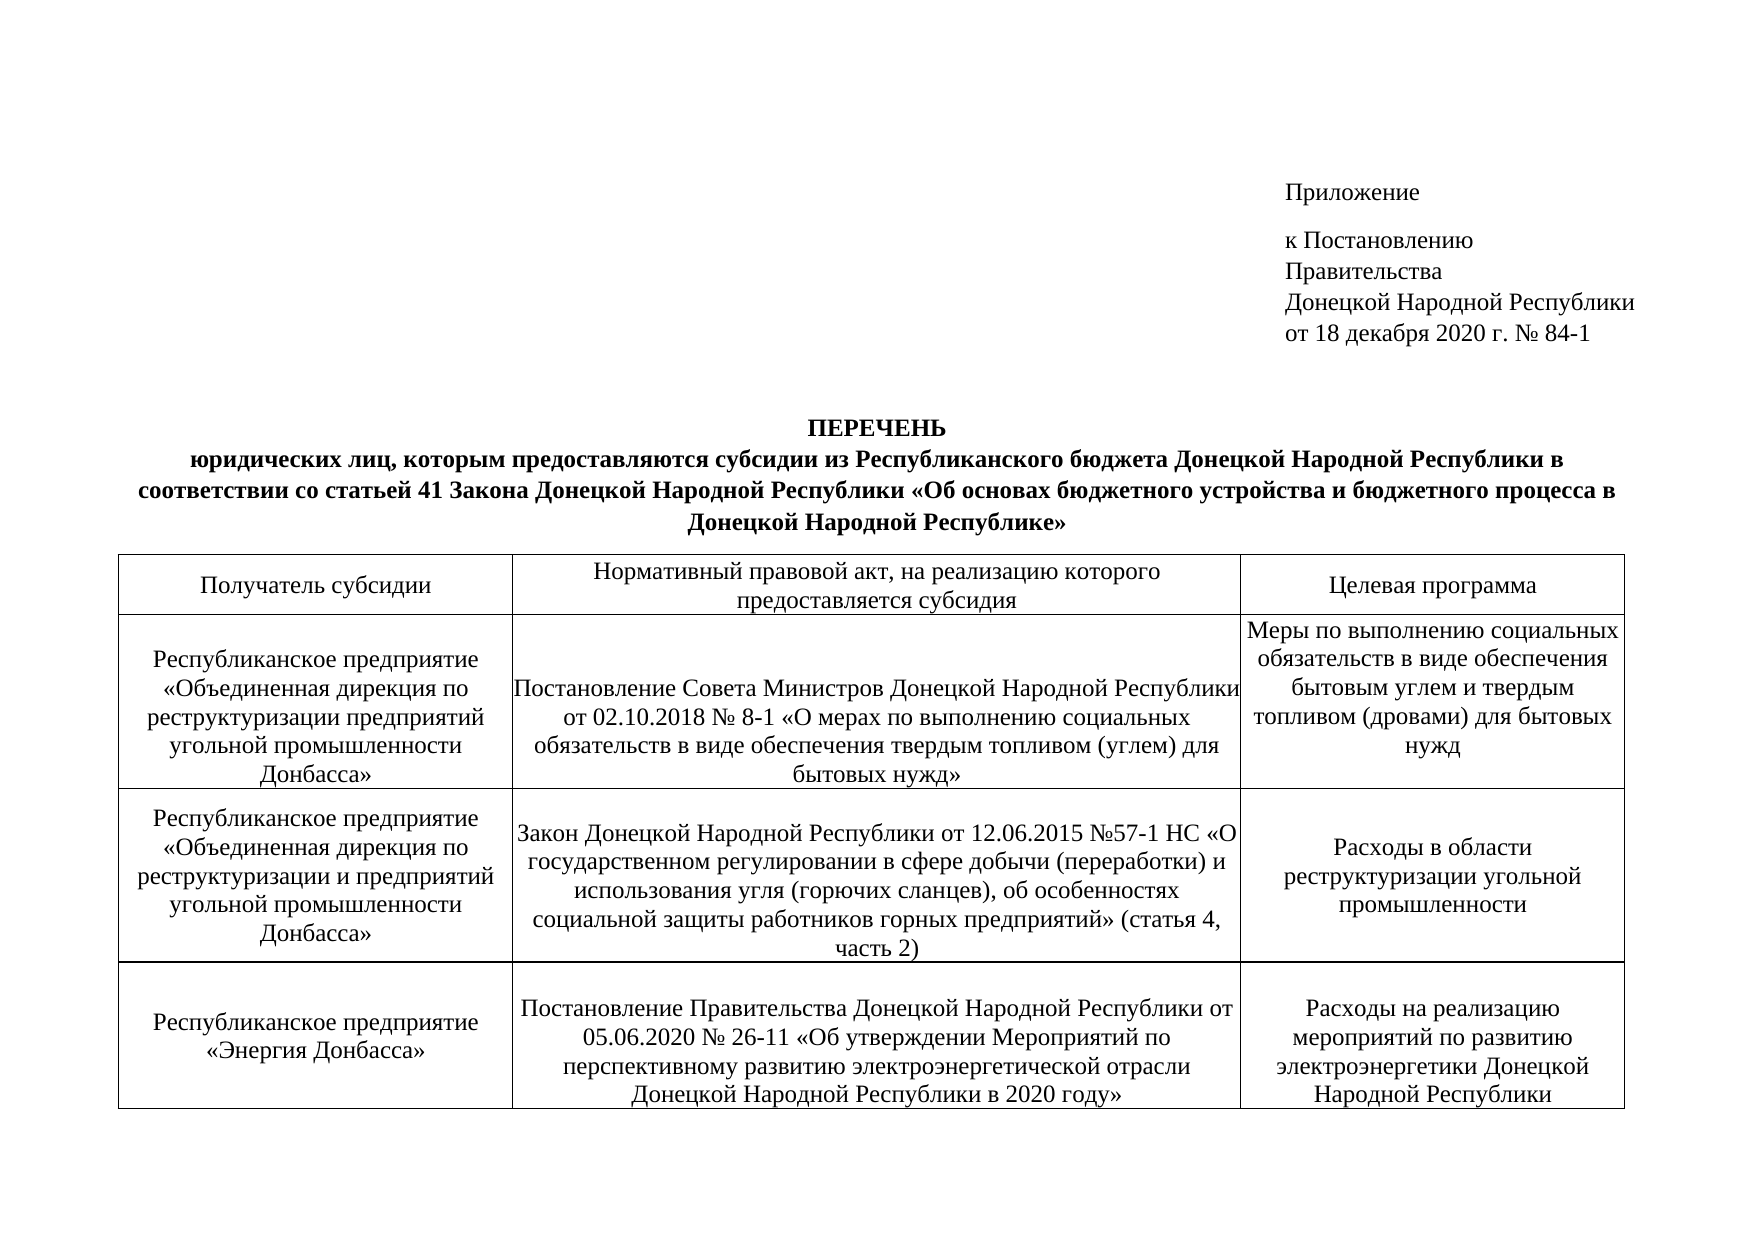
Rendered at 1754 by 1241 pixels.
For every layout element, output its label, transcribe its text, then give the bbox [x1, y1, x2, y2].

table_cell Закон Донецкой Народной Республики от 12.06.2015 №57-1 НС «О государственном регулировании в сфере добычи (переработки) и использования угля (горючих сланцев), об особенностях социальной защиты работников горных предприятий» (статья 4, часть 2) [513, 789, 1240, 961]
table_cell Республиканское предприятие «Энергия Донбасса» [119, 963, 512, 1108]
table_cell Расходы на реализацию мероприятий по развитию электроэнергетики Донецкой Народной Республики [1241, 963, 1624, 1108]
table_cell Республиканское предприятие «Объединенная дирекция по реструктуризации предприятий угольной промышленности Донбасса» [119, 615, 512, 788]
text ПЕРЕЧЕНЬ юридических лиц, которым предоставляются субсидии из Республиканского бюджета Донецкой Народной Республики в соответствии со статьей 41 Закона Донецкой Народной Республики «Об основах бюджетного устройства и бюджетного процесса в Донецкой Народной Республике» [118, 413, 1636, 535]
table_header Целевая программа [1241, 555, 1624, 614]
table_cell Меры по выполнению социальных обязательств в виде обеспечения бытовым углем и твердым топливом (дровами) для бытовых нужд [1241, 615, 1624, 788]
text к Постановлению Правительства Донецкой Народной Республики от 18 декабря 2020 г. № 84-1 [1285, 225, 1636, 347]
table_header Нормативный правовой акт, на реализацию которого предоставляется субсидия [513, 555, 1240, 614]
table_cell Республиканское предприятие «Объединенная дирекция по реструктуризации и предприятий угольной промышленности Донбасса» [119, 789, 512, 961]
table_header Получатель субсидии [119, 555, 512, 614]
table_cell Расходы в области реструктуризации угольной промышленности [1241, 789, 1624, 961]
table_cell Постановление Правительства Донецкой Народной Республики от 05.06.2020 № 26-11 «Об утверждении Мероприятий по перспективному развитию электроэнергетической отрасли Донецкой Народной Республики в 2020 году» [513, 963, 1240, 1108]
text Приложение [1285, 177, 1636, 206]
table_cell Постановление Совета Министров Донецкой Народной Республики от 02.10.2018 № 8-1 «О мерах по выполнению социальных обязательств в виде обеспечения твердым топливом (углем) для бытовых нужд» [513, 615, 1240, 788]
